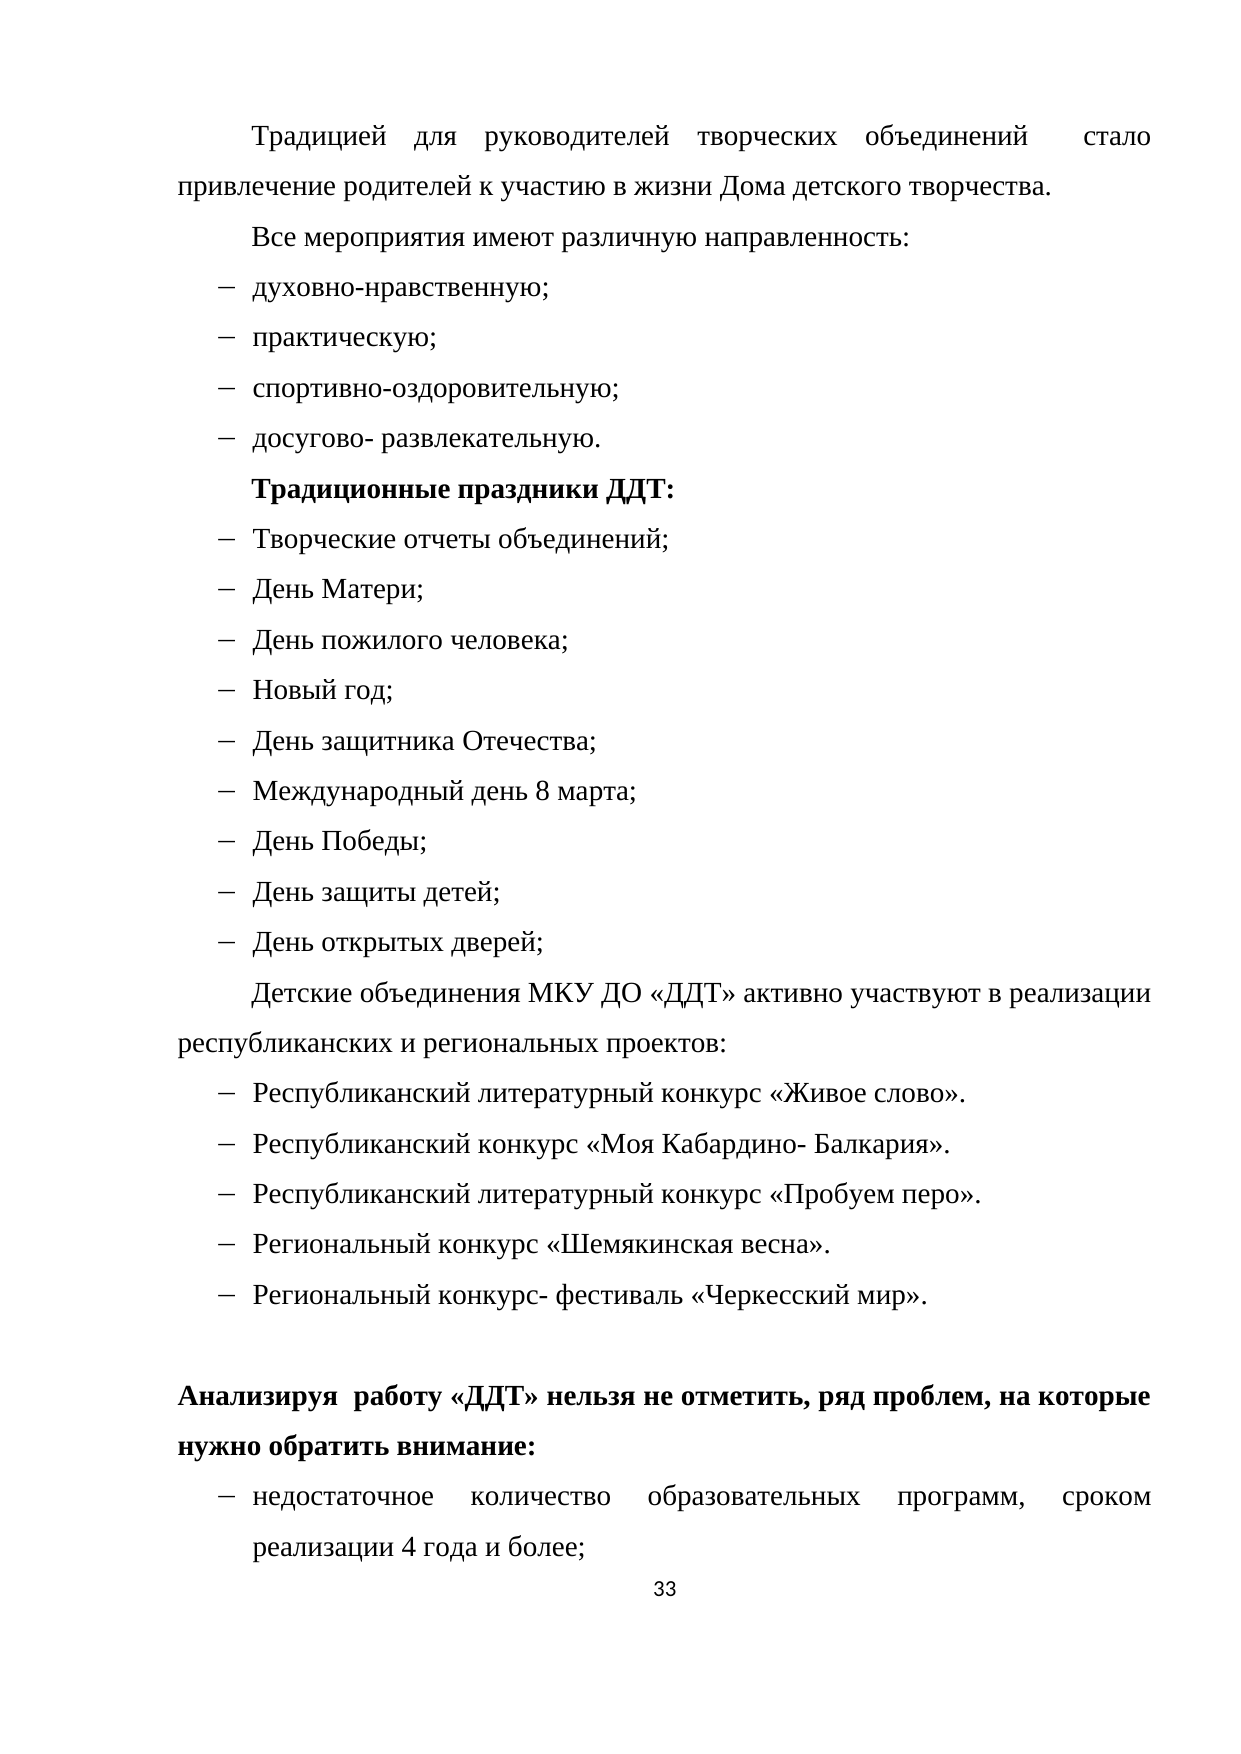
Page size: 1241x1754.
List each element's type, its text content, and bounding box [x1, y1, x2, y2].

list досугово- развлекательную. [215, 420, 1152, 454]
list День защиты детей; [215, 874, 1152, 908]
text Традицией для руководителей творческих объединений стало привлечение родителей к участию в жизни Дома детского творчества. [177, 118, 1152, 202]
list День Победы; [215, 823, 1152, 857]
list Международный день 8 марта; [215, 773, 1152, 807]
list недостаточное количество образовательных программ, сроком реализации 4 года и более; [215, 1478, 1152, 1562]
list Новый год; [215, 672, 1152, 706]
list духовно-нравственную; [215, 269, 1152, 303]
list День пожилого человека; [215, 622, 1152, 656]
text Традиционные праздники ДДТ: [177, 471, 1152, 504]
list Республиканский литературный конкурс «Пробуем перо». [215, 1176, 1152, 1210]
list День Матери; [215, 571, 1152, 605]
list Творческие отчеты объединений; [215, 521, 1152, 555]
list Региональный конкурс- фестиваль «Черкесский мир». [215, 1277, 1152, 1311]
list Региональный конкурс «Шемякинская весна». [215, 1227, 1152, 1260]
list спортивно-оздоровительную; [215, 370, 1152, 403]
text Детские объединения МКУ ДО «ДДТ» активно участвуют в реализации республиканских и региональных проектов: [177, 975, 1152, 1059]
list Республиканский конкурс «Моя Кабардино- Балкария». [215, 1126, 1152, 1159]
text Анализируя работу «ДДТ» нельзя не отметить, ряд проблем, на которые нужно обратить внимание: [177, 1378, 1152, 1462]
list Республиканский литературный конкурс «Живое слово». [215, 1075, 1152, 1109]
list День защитника Отечества; [215, 723, 1152, 756]
list День открытых дверей; [215, 924, 1152, 958]
text Все мероприятия имеют различную направленность: [177, 219, 1152, 252]
list практическую; [215, 319, 1152, 353]
